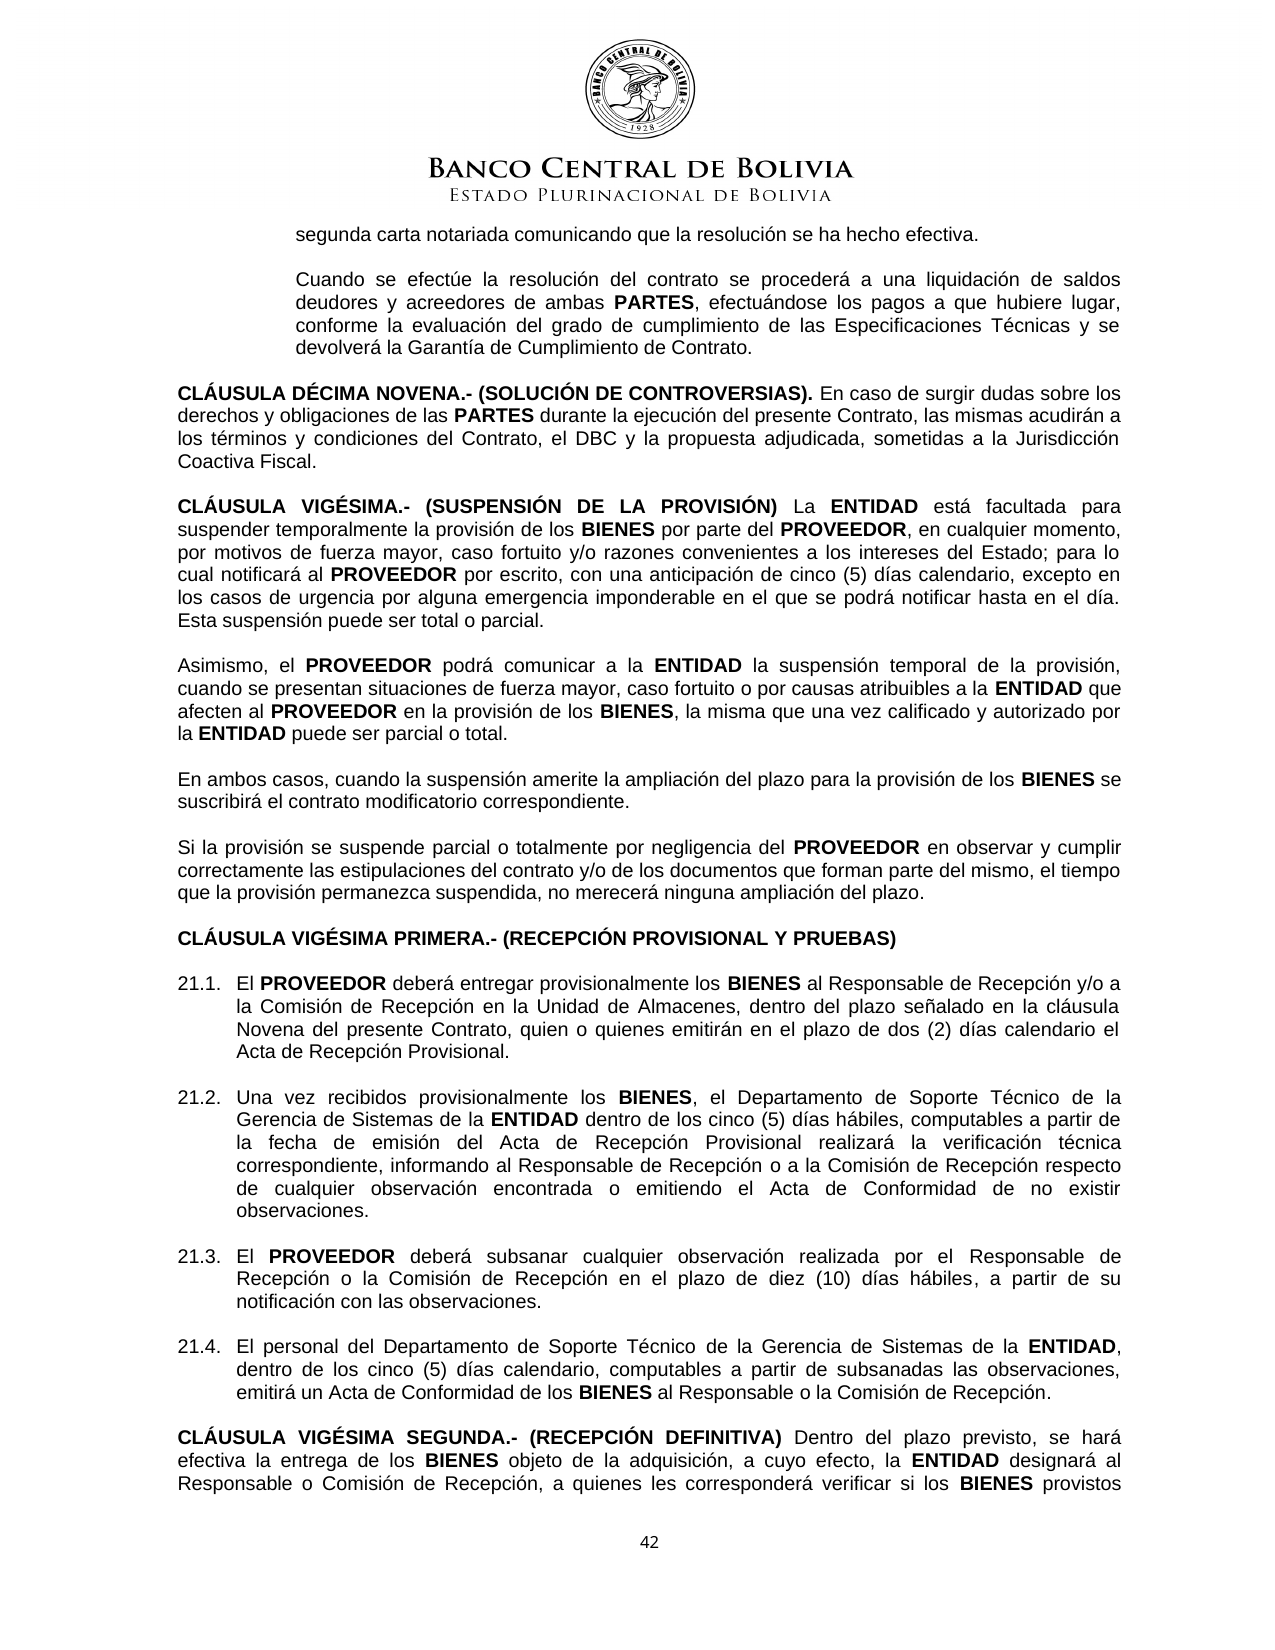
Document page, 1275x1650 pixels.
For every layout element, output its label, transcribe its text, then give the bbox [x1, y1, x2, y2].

text En ambos casos, cuando la suspensión amerite la ampliación del plazo para la provisión de los BIENES se suscribirá el contrato modificatorio correspondiente. [177, 768, 1121, 813]
text Asimismo, el PROVEEDOR podrá comunicar a la ENTIDAD la suspensión temporal de la provisión, cuando se presentan situaciones de fuerza mayor, caso fortuito o por causas atribuibles a la ENTIDAD que afecten al PROVEEDOR en la provisión de los BIENES, la misma que una vez calificado y autorizado por la ENTIDAD puede ser parcial o total. [177, 654, 1121, 745]
text Si la provisión se suspende parcial o totalmente por negligencia del PROVEEDOR en observar y cumplir correctamente las estipulaciones del contrato y/o de los documentos que forman parte del mismo, el tiempo que la provisión permanezca suspendida, no merecerá ninguna ampliación del plazo. [177, 836, 1121, 904]
text CLÁUSULA DÉCIMA NOVENA.- (SOLUCIÓN DE CONTROVERSIAS). En caso de surgir dudas sobre los derechos y obligaciones de las PARTES durante la ejecución del presente Contrato, las mismas acudirán a los términos y condiciones del Contrato, el DBC y la propuesta adjudicada, sometidas a la Jurisdicción Coactiva Fiscal. [177, 382, 1121, 472]
text Cuando se efectúe la resolución del contrato se procederá a una liquidación de saldos deudores y acreedores de ambas PARTES, efectuándose los pagos a que hubiere lugar, conforme la evaluación del grado de cumplimiento de las Especificaciones Técnicas y se devolverá la Garantía de Cumplimiento de Contrato. [295, 268, 1121, 359]
picture [15, 6, 1262, 209]
text 21.2. Una vez recibidos provisionalmente los BIENES, el Departamento de Soporte Técnico de la Gerencia de Sistemas de la ENTIDAD dentro de los cinco (5) días hábiles, computables a partir de la fecha de emisión del Acta de Recepción Provisional realizará la verificación técnica correspondiente, informando al Responsable de Recepción o a la Comisión de Recepción respecto de cualquier observación encontrada o emitiendo el Acta de Conformidad de no existir observaciones. [177, 1086, 1121, 1222]
text 21.1. El PROVEEDOR deberá entregar provisionalmente los BIENES al Responsable de Recepción y/o a la Comisión de Recepción en la Unidad de Almacenes, dentro del plazo señalado en la cláusula Novena del presente Contrato, quien o quienes emitirán en el plazo de dos (2) días calendario el Acta de Recepción Provisional. [177, 972, 1121, 1063]
text 21.3. El PROVEEDOR deberá subsanar cualquier observación realizada por el Responsable de Recepción o la Comisión de Recepción en el plazo de diez (10) días hábiles, a partir de su notificación con las observaciones. [177, 1244, 1121, 1313]
text CLÁUSULA VIGÉSIMA.- (SUSPENSIÓN DE LA PROVISIÓN) La ENTIDAD está facultada para suspender temporalmente la provisión de los BIENES por parte del PROVEEDOR, en cualquier momento, por motivos de fuerza mayor, caso fortuito y/o razones convenientes a los intereses del Estado; para lo cual notificará al PROVEEDOR por escrito, con una anticipación de cinco (5) días calendario, excepto en los casos de urgencia por alguna emergencia imponderable en el que se podrá notificar hasta en el día. Esta suspensión puede ser total o parcial. [177, 495, 1121, 631]
text CLÁUSULA VIGÉSIMA PRIMERA.- (RECEPCIÓN PROVISIONAL y PRUEBAS) [177, 927, 1121, 949]
text 21.4. El personal del Departamento de Soporte Técnico de la Gerencia de Sistemas de la ENTIDAD, dentro de los cinco (5) días calendario, computables a partir de subsanadas las observaciones, emitirá un Acta de Conformidad de los BIENES al Responsable o la Comisión de Recepción. [177, 1335, 1121, 1403]
